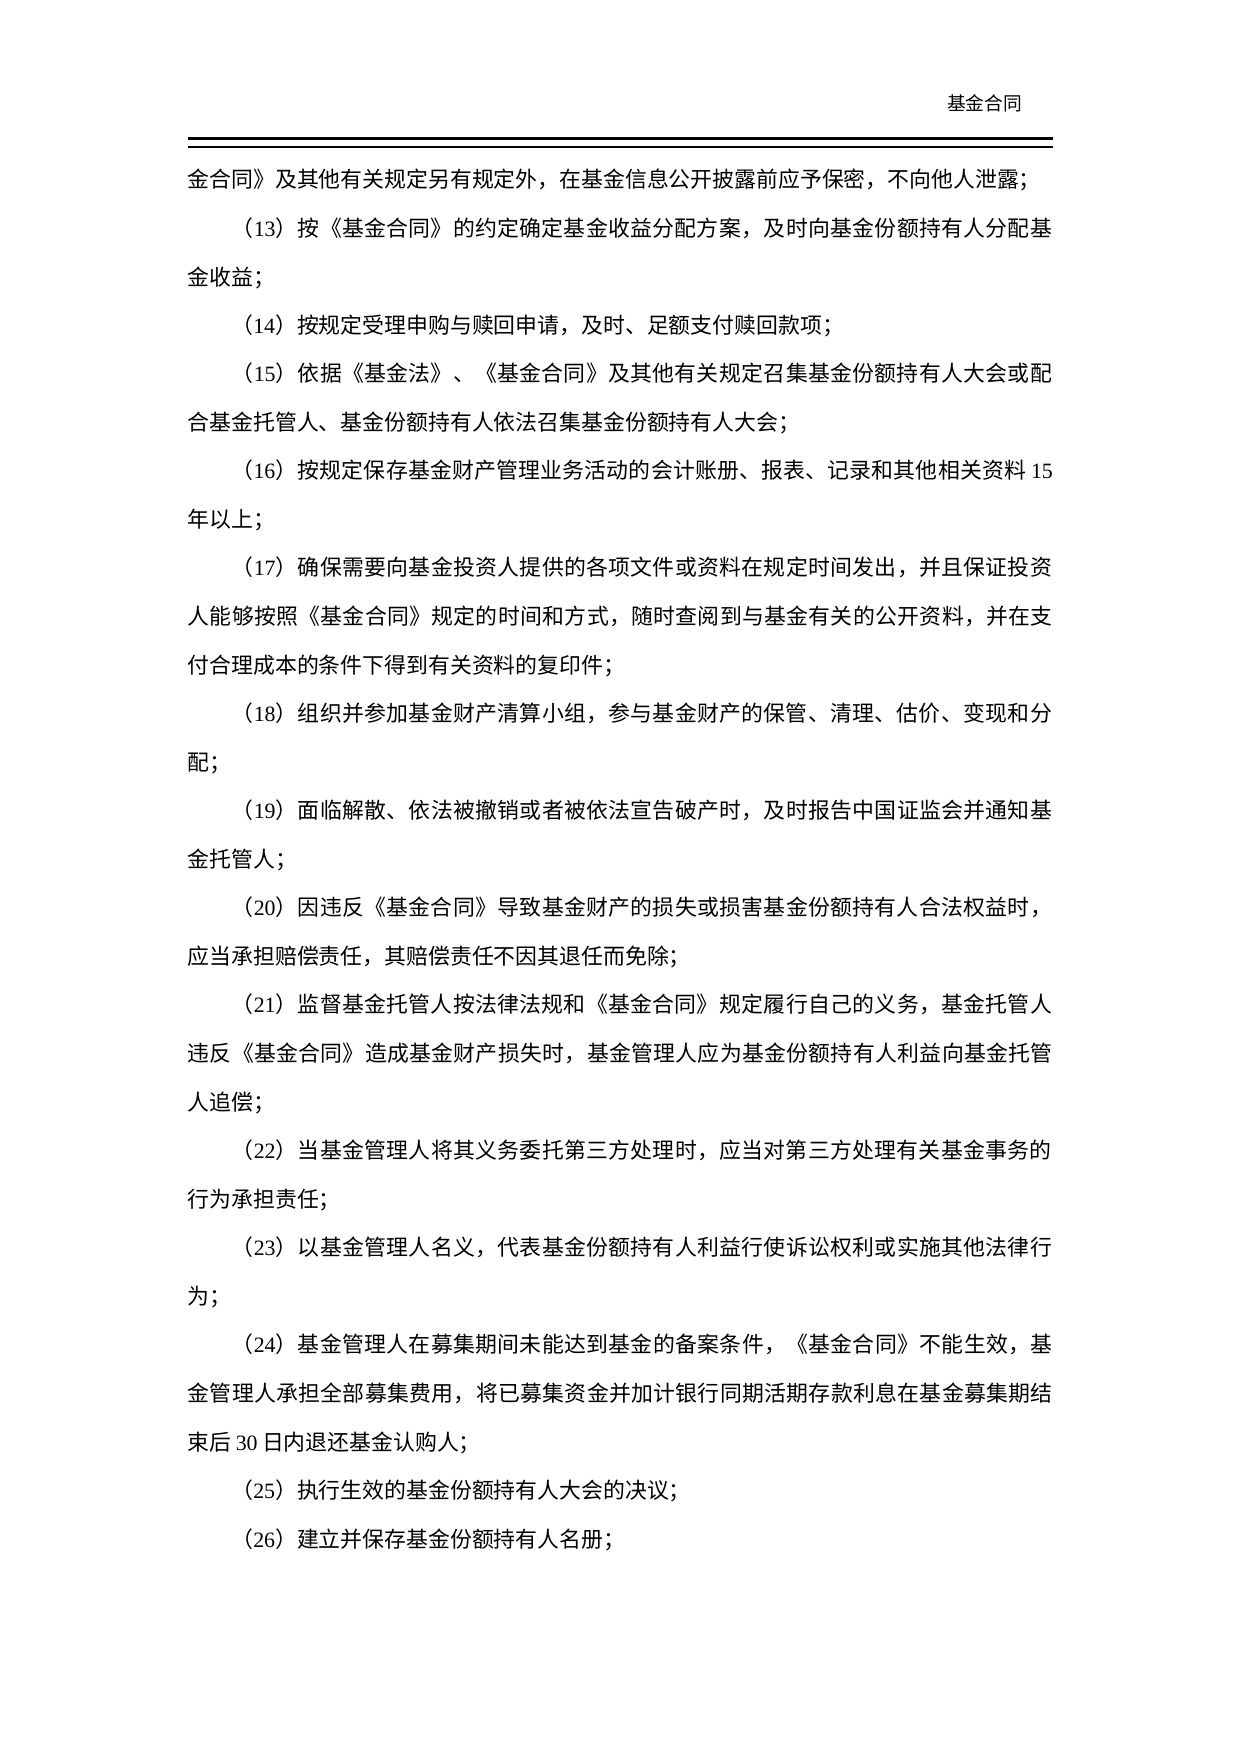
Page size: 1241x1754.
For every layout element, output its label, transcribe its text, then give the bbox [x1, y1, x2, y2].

text （25）执行生效的基金份额持有人大会的决议； [187, 1473, 1053, 1505]
text （16）按规定保存基金财产管理业务活动的会计账册、报表、记录和其他相关资料15年以上； [187, 453, 1053, 534]
text （23）以基金管理人名义，代表基金份额持有人利益行使诉讼权利或实施其他法律行为； [187, 1230, 1053, 1311]
text （14）按规定受理申购与赎回申请，及时、足额支付赎回款项； [187, 307, 1053, 340]
text （20）因违反《基金合同》导致基金财产的损失或损害基金份额持有人合法权益时，应当承担赔偿责任，其赔偿责任不因其退任而免除； [187, 890, 1053, 971]
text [187, 162, 1053, 194]
text （24）基金管理人在募集期间未能达到基金的备案条件，《基金合同》不能生效，基金管理人承担全部募集费用，将已募集资金并加计银行同期活期存款利息在基金募集期结束后30日内退还基金认购人； [187, 1327, 1053, 1457]
text （19）面临解散、依法被撤销或者被依法宣告破产时，及时报告中国证监会并通知基金托管人； [187, 793, 1053, 874]
text （26）建立并保存基金份额持有人名册； [187, 1521, 1053, 1554]
text （21）监督基金托管人按法律法规和《基金合同》规定履行自己的义务，基金托管人违反《基金合同》造成基金财产损失时，基金管理人应为基金份额持有人利益向基金托管人追偿； [187, 987, 1053, 1117]
text （18）组织并参加基金财产清算小组，参与基金财产的保管、清理、估价、变现和分配； [187, 696, 1053, 777]
text （13）按《基金合同》的约定确定基金收益分配方案，及时向基金份额持有人分配基金收益； [187, 210, 1053, 292]
text （17）确保需要向基金投资人提供的各项文件或资料在规定时间发出，并且保证投资人能够按照《基金合同》规定的时间和方式，随时查阅到与基金有关的公开资料，并在支付合理成本的条件下得到有关资料的复印件； [187, 550, 1053, 680]
text （22）当基金管理人将其义务委托第三方处理时，应当对第三方处理有关基金事务的行为承担责任； [187, 1133, 1053, 1214]
text （15）依据《基金法》、《基金合同》及其他有关规定召集基金份额持有人大会或配合基金托管人、基金份额持有人依法召集基金份额持有人大会； [187, 356, 1053, 437]
